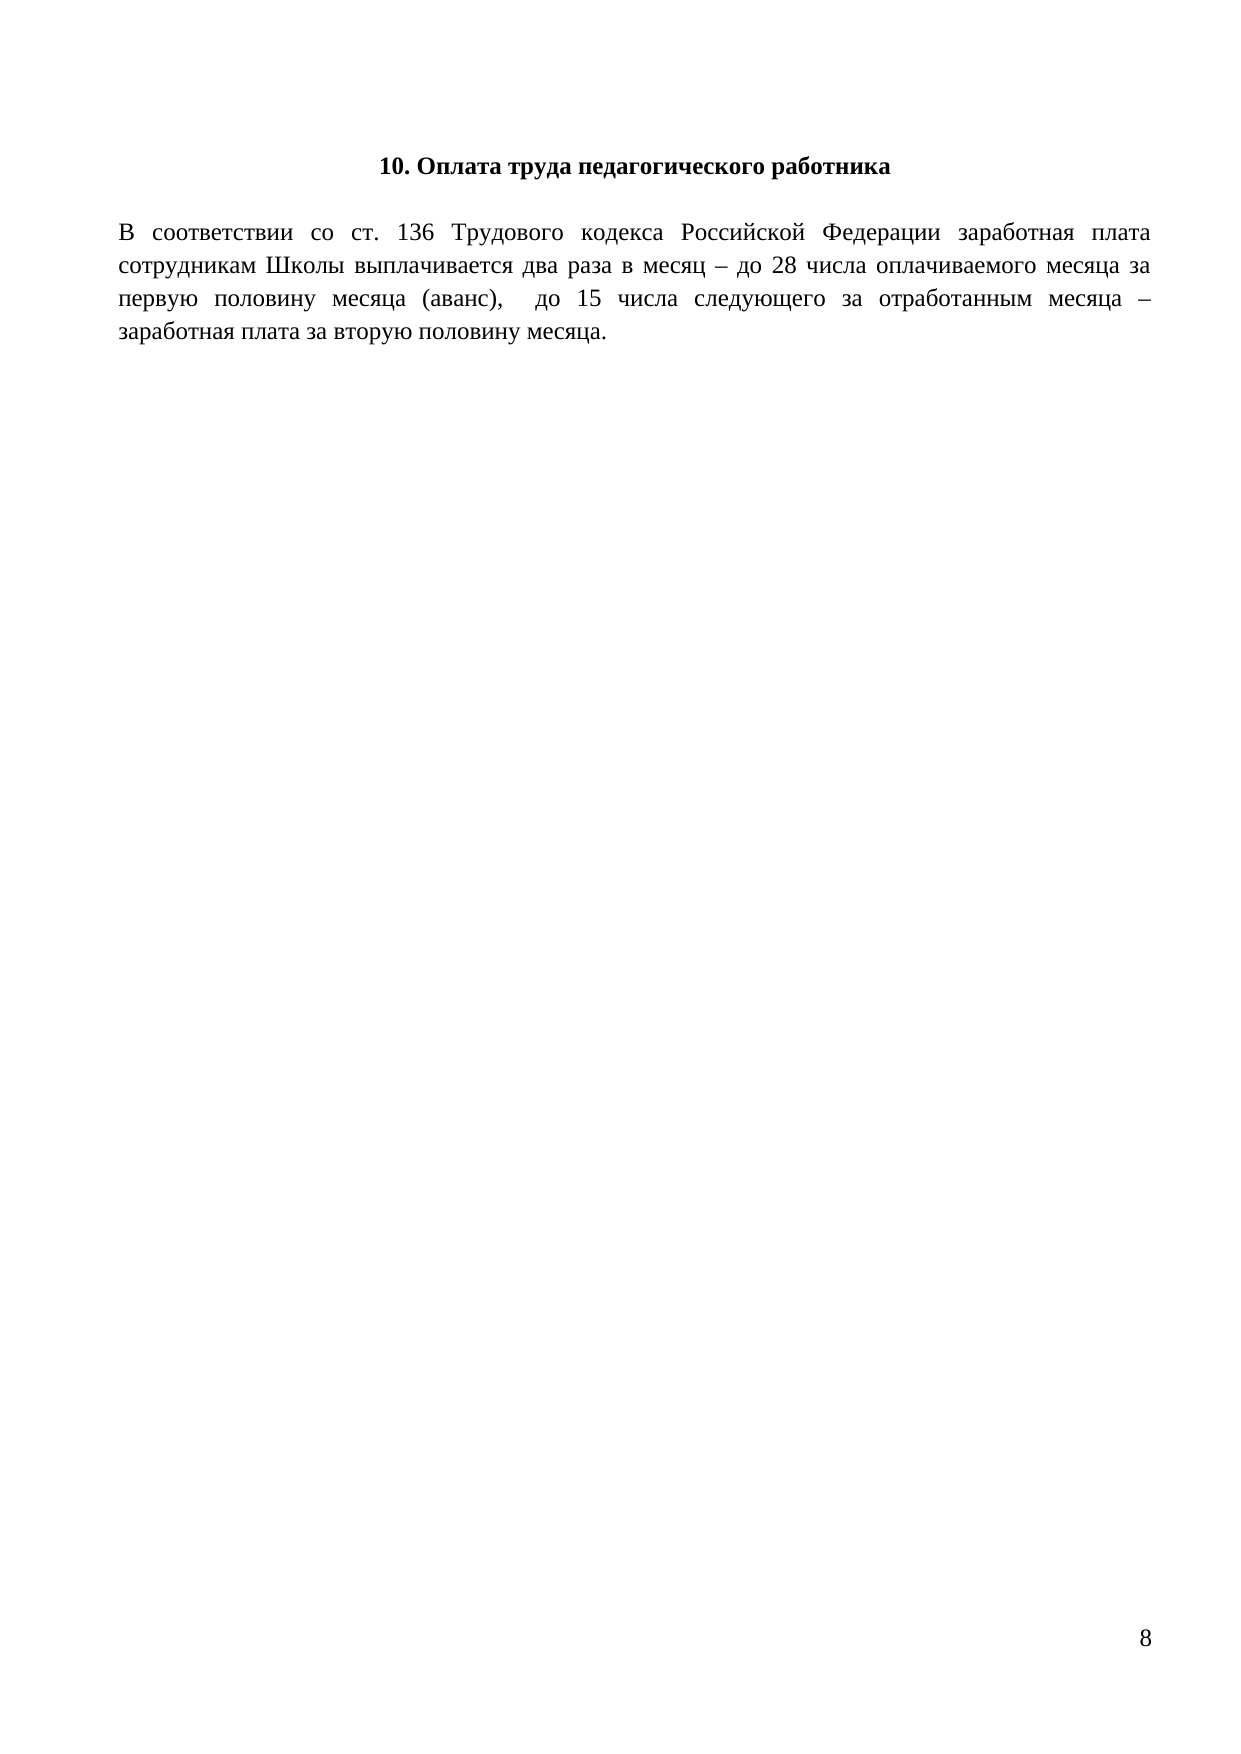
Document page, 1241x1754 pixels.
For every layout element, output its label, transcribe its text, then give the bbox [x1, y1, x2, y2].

text 10. Оплата труда педагогического работника [118, 151, 1152, 180]
text В соответствии со ст. 136 Трудового кодекса Российской Федерации заработная плата сотрудникам Школы выплачивается два раза в месяц – до 28 числа оплачиваемого месяца за первую половину месяца (аванс), до 15 числа следующего за отработанным месяца – заработная плата за вторую половину месяца. [118, 217, 1152, 345]
